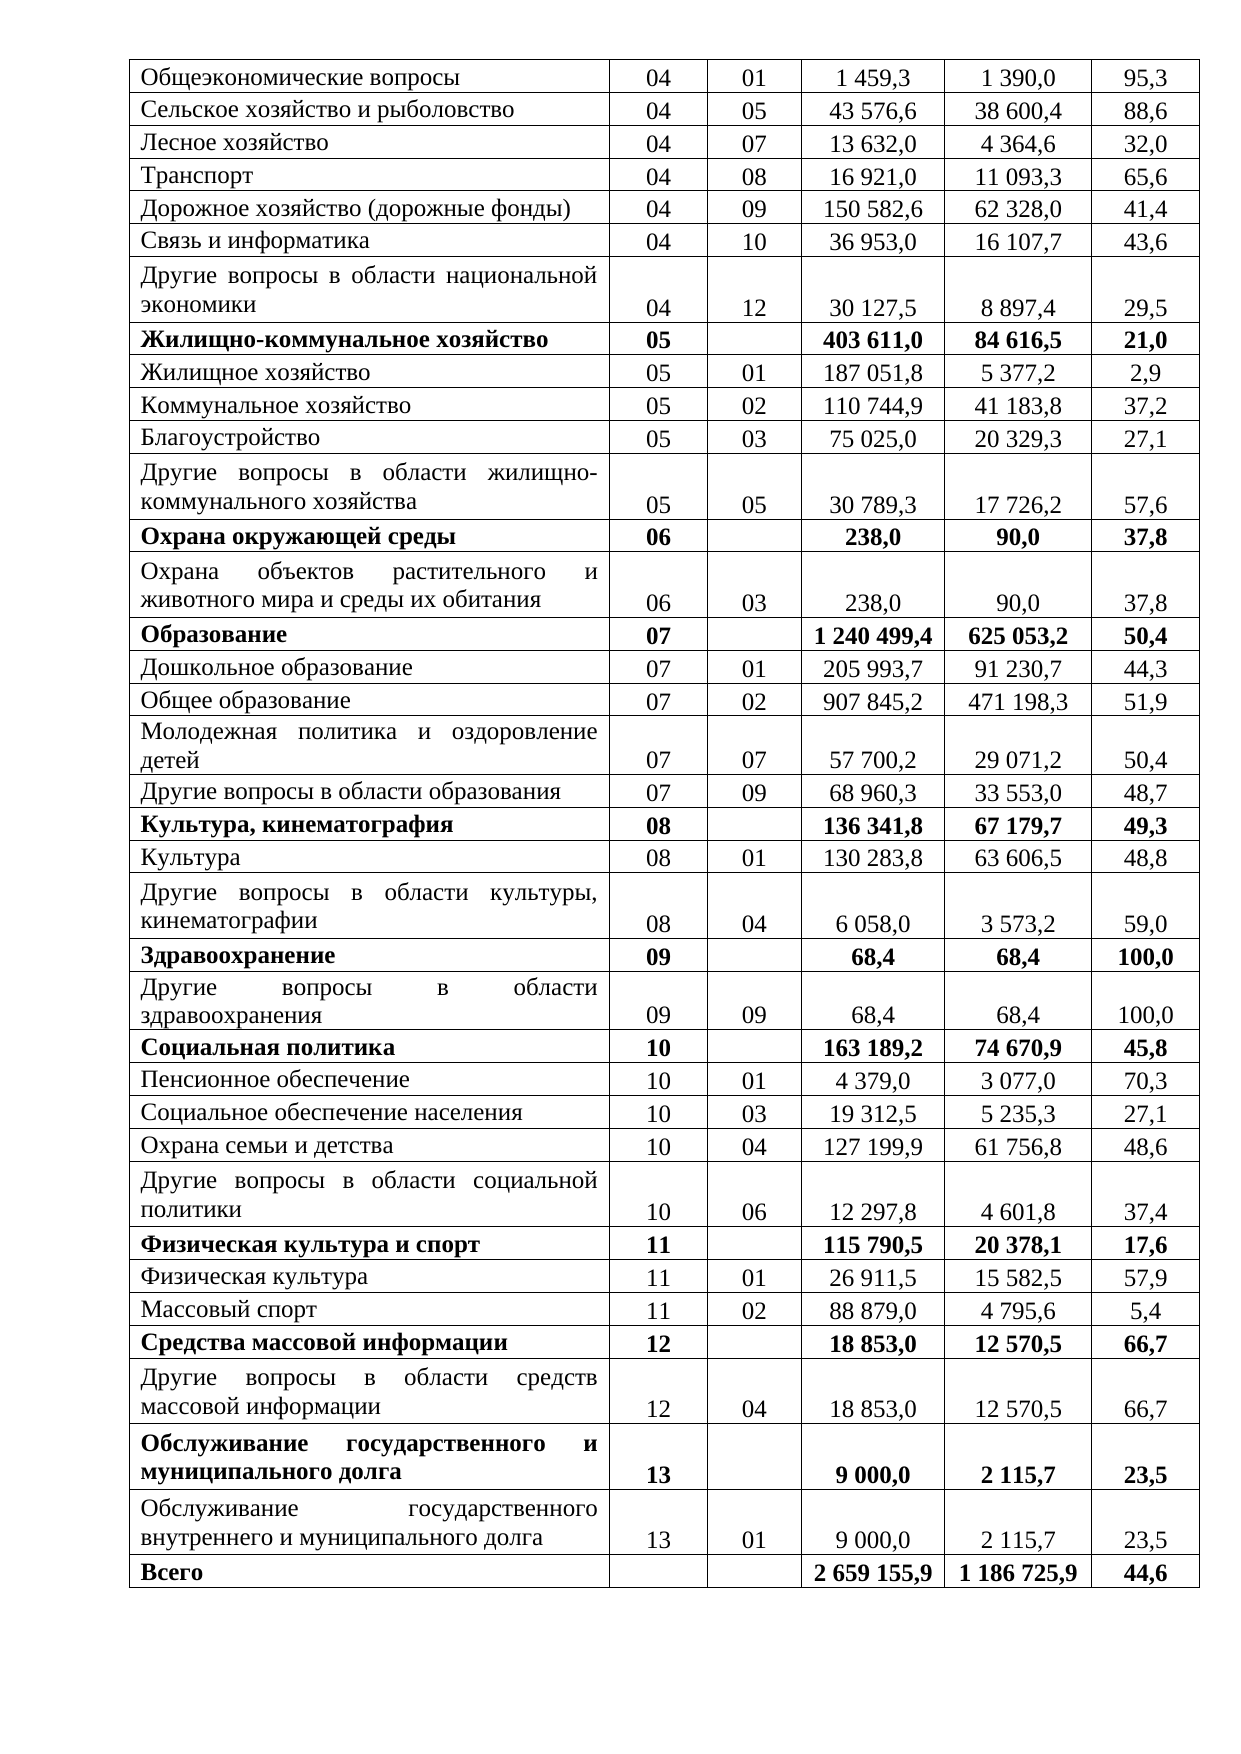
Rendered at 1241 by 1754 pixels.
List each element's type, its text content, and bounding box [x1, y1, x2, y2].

table_cell 44,3 [1092, 651, 1199, 682]
table_cell 01 [708, 355, 801, 387]
table_cell 11 093,3 [945, 159, 1091, 190]
table_cell 08 [610, 841, 707, 872]
table_cell 68,4 [802, 972, 944, 1029]
table_cell 48,6 [1092, 1129, 1199, 1161]
table_cell 21,0 [1092, 323, 1199, 354]
table_cell 10 [610, 1063, 707, 1095]
table_cell 9 000,0 [802, 1424, 944, 1489]
table_cell 12 570,5 [945, 1359, 1091, 1423]
table_cell 05 [610, 323, 707, 354]
table_cell Другие вопросы в области социальной политики [130, 1162, 609, 1226]
table_cell 66,7 [1092, 1326, 1199, 1357]
table_cell 205 993,7 [802, 651, 944, 682]
table_cell Другие вопросы в области культуры, кинематографии [130, 873, 609, 938]
table_cell Обслуживание государственного и муниципального долга [130, 1424, 609, 1489]
table_cell 30 127,5 [802, 257, 944, 322]
table_cell 01 [708, 1063, 801, 1095]
table_cell 36 953,0 [802, 224, 944, 256]
table_cell [708, 808, 801, 839]
table_cell [708, 939, 801, 971]
table_cell [708, 1555, 801, 1587]
table_cell 07 [610, 651, 707, 682]
table_cell 61 756,8 [945, 1129, 1091, 1161]
table_cell 10 [610, 1096, 707, 1128]
table_cell 05 [610, 454, 707, 518]
table_cell 67 179,7 [945, 808, 1091, 839]
table_cell Другие вопросы в области средств массовой информации [130, 1359, 609, 1423]
table_cell 6 058,0 [802, 873, 944, 938]
table_cell 29,5 [1092, 257, 1199, 322]
table_cell 9 000,0 [802, 1490, 944, 1554]
table_cell 04 [708, 873, 801, 938]
table_cell 65,6 [1092, 159, 1199, 190]
table_cell 02 [708, 388, 801, 420]
table_cell 05 [610, 388, 707, 420]
table_cell 26 911,5 [802, 1260, 944, 1292]
table_cell 02 [708, 1293, 801, 1324]
table_cell 43,6 [1092, 224, 1199, 256]
table_cell 09 [708, 775, 801, 807]
table_cell Жилищное хозяйство [130, 355, 609, 387]
table_cell Физическая культура [130, 1260, 609, 1292]
table_cell 50,4 [1092, 618, 1199, 650]
table_cell 18 853,0 [802, 1359, 944, 1423]
table_cell 16 107,7 [945, 224, 1091, 256]
table_cell 04 [708, 1129, 801, 1161]
table_cell Коммунальное хозяйство [130, 388, 609, 420]
table_cell Всего [130, 1555, 609, 1587]
table_cell 07 [610, 716, 707, 774]
table_cell 01 [708, 1260, 801, 1292]
table_cell 07 [708, 716, 801, 774]
table_cell 4 795,6 [945, 1293, 1091, 1324]
table_cell 02 [708, 684, 801, 715]
table_cell 90,0 [945, 520, 1091, 551]
table_cell 23,5 [1092, 1424, 1199, 1489]
table_cell 11 [610, 1293, 707, 1324]
table_cell 04 [610, 60, 707, 92]
table_cell 13 632,0 [802, 126, 944, 157]
table_cell 90,0 [945, 552, 1091, 617]
table_cell 04 [610, 224, 707, 256]
table_cell 10 [610, 1162, 707, 1226]
table_cell 70,3 [1092, 1063, 1199, 1095]
table_cell Пенсионное обеспечение [130, 1063, 609, 1095]
table_cell 08 [610, 873, 707, 938]
table_cell 75 025,0 [802, 421, 944, 453]
table_cell 91 230,7 [945, 651, 1091, 682]
table_cell 4 601,8 [945, 1162, 1091, 1226]
table_cell 5 377,2 [945, 355, 1091, 387]
table_cell 03 [708, 552, 801, 617]
table_cell 12 [610, 1326, 707, 1357]
table_cell 01 [708, 60, 801, 92]
table_cell 16 921,0 [802, 159, 944, 190]
table_cell 12 [708, 257, 801, 322]
table_cell 10 [610, 1129, 707, 1161]
table_cell Культура, кинематография [130, 808, 609, 839]
table_cell 74 670,9 [945, 1030, 1091, 1062]
table_cell 18 853,0 [802, 1326, 944, 1357]
table_cell 238,0 [802, 520, 944, 551]
table_cell 09 [708, 972, 801, 1029]
table_cell 4 364,6 [945, 126, 1091, 157]
table_cell Культура [130, 841, 609, 872]
table_cell 08 [708, 159, 801, 190]
table_cell Общеэкономические вопросы [130, 60, 609, 92]
table_cell 163 189,2 [802, 1030, 944, 1062]
table_cell 57,9 [1092, 1260, 1199, 1292]
table_cell 12 570,5 [945, 1326, 1091, 1357]
table_cell Массовый спорт [130, 1293, 609, 1324]
table_cell 20 378,1 [945, 1227, 1091, 1259]
table_cell [708, 520, 801, 551]
table_cell 15 582,5 [945, 1260, 1091, 1292]
table_cell 84 616,5 [945, 323, 1091, 354]
table_cell 66,7 [1092, 1359, 1199, 1423]
table_cell 907 845,2 [802, 684, 944, 715]
table_cell 11 [610, 1227, 707, 1259]
table_cell 625 053,2 [945, 618, 1091, 650]
table_cell Другие вопросы в области национальной экономики [130, 257, 609, 322]
table_cell 17 726,2 [945, 454, 1091, 518]
table_cell 49,3 [1092, 808, 1199, 839]
table_cell 100,0 [1092, 972, 1199, 1029]
table_cell 04 [610, 126, 707, 157]
table_cell Охрана семьи и детства [130, 1129, 609, 1161]
table_cell 3 573,2 [945, 873, 1091, 938]
table_cell 37,8 [1092, 552, 1199, 617]
table_cell 06 [610, 520, 707, 551]
table_cell 01 [708, 841, 801, 872]
table_cell 23,5 [1092, 1490, 1199, 1554]
table_cell 50,4 [1092, 716, 1199, 774]
table_cell 19 312,5 [802, 1096, 944, 1128]
table_cell 45,8 [1092, 1030, 1199, 1062]
table_cell Жилищно-коммунальное хозяйство [130, 323, 609, 354]
table_cell 09 [708, 191, 801, 223]
table_cell 3 077,0 [945, 1063, 1091, 1095]
table_cell 2 115,7 [945, 1490, 1091, 1554]
table_cell 03 [708, 421, 801, 453]
table_cell 07 [610, 775, 707, 807]
table_cell 115 790,5 [802, 1227, 944, 1259]
table_cell 68,4 [945, 939, 1091, 971]
table_cell [610, 1555, 707, 1587]
table_cell 136 341,8 [802, 808, 944, 839]
table_cell 27,1 [1092, 421, 1199, 453]
table_cell [708, 1030, 801, 1062]
table_cell [708, 1227, 801, 1259]
table_cell 130 283,8 [802, 841, 944, 872]
table_cell 06 [610, 552, 707, 617]
table_cell Лесное хозяйство [130, 126, 609, 157]
table_cell Другие вопросы в области жилищно-коммунального хозяйства [130, 454, 609, 518]
table_cell Социальное обеспечение населения [130, 1096, 609, 1128]
table_cell Охрана объектов растительного и животного мира и среды их обитания [130, 552, 609, 617]
table_cell 01 [708, 651, 801, 682]
table_cell 187 051,8 [802, 355, 944, 387]
table_cell 48,8 [1092, 841, 1199, 872]
table_cell 13 [610, 1424, 707, 1489]
table_cell 12 297,8 [802, 1162, 944, 1226]
table_cell 07 [708, 126, 801, 157]
table_cell 03 [708, 1096, 801, 1128]
table_cell 63 606,5 [945, 841, 1091, 872]
table_cell 09 [610, 972, 707, 1029]
table_cell 127 199,9 [802, 1129, 944, 1161]
table_cell 09 [610, 939, 707, 971]
table_cell 1 459,3 [802, 60, 944, 92]
table_cell Физическая культура и спорт [130, 1227, 609, 1259]
table_cell Благоустройство [130, 421, 609, 453]
table_cell 08 [610, 808, 707, 839]
table_cell Связь и информатика [130, 224, 609, 256]
table_cell Обслуживание государственного внутреннего и муниципального долга [130, 1490, 609, 1554]
table_cell 1 240 499,4 [802, 618, 944, 650]
table_cell 07 [610, 684, 707, 715]
table_cell 05 [610, 355, 707, 387]
table_cell 2 659 155,9 [802, 1555, 944, 1587]
table_cell 41,4 [1092, 191, 1199, 223]
table_cell 57,6 [1092, 454, 1199, 518]
table_cell 100,0 [1092, 939, 1199, 971]
table_cell Сельское хозяйство и рыболовство [130, 93, 609, 125]
table_cell 57 700,2 [802, 716, 944, 774]
table_cell 38 600,4 [945, 93, 1091, 125]
table_cell 05 [610, 421, 707, 453]
table_cell 110 744,9 [802, 388, 944, 420]
table_cell 20 329,3 [945, 421, 1091, 453]
table_cell [708, 1326, 801, 1357]
table_cell 33 553,0 [945, 775, 1091, 807]
table_cell 29 071,2 [945, 716, 1091, 774]
table_cell Образование [130, 618, 609, 650]
table_cell Дошкольное образование [130, 651, 609, 682]
table_cell 37,8 [1092, 520, 1199, 551]
table_cell 8 897,4 [945, 257, 1091, 322]
table_cell 59,0 [1092, 873, 1199, 938]
table_cell 68 960,3 [802, 775, 944, 807]
table_cell 5 235,3 [945, 1096, 1091, 1128]
table_cell 07 [610, 618, 707, 650]
table_cell 88,6 [1092, 93, 1199, 125]
table_cell 04 [610, 191, 707, 223]
table_cell 43 576,6 [802, 93, 944, 125]
table_cell Здравоохранение [130, 939, 609, 971]
table_cell 04 [708, 1359, 801, 1423]
table_cell 2,9 [1092, 355, 1199, 387]
table_cell 471 198,3 [945, 684, 1091, 715]
table_cell 5,4 [1092, 1293, 1199, 1324]
table_cell 44,6 [1092, 1555, 1199, 1587]
table_cell Общее образование [130, 684, 609, 715]
table_cell 04 [610, 257, 707, 322]
table_cell 2 115,7 [945, 1424, 1091, 1489]
table_cell [708, 618, 801, 650]
table_cell Молодежная политика и оздоровление детей [130, 716, 609, 774]
table_cell 1 186 725,9 [945, 1555, 1091, 1587]
table_cell 48,7 [1092, 775, 1199, 807]
table_cell Средства массовой информации [130, 1326, 609, 1357]
table_cell 150 582,6 [802, 191, 944, 223]
table_cell 37,2 [1092, 388, 1199, 420]
table_cell 95,3 [1092, 60, 1199, 92]
table_cell 37,4 [1092, 1162, 1199, 1226]
table_cell Другие вопросы в области здравоохранения [130, 972, 609, 1029]
table_cell Транспорт [130, 159, 609, 190]
table_cell 12 [610, 1359, 707, 1423]
table_cell 4 379,0 [802, 1063, 944, 1095]
table_cell 403 611,0 [802, 323, 944, 354]
table_cell 30 789,3 [802, 454, 944, 518]
table_cell 17,6 [1092, 1227, 1199, 1259]
table_cell 06 [708, 1162, 801, 1226]
table_cell 10 [708, 224, 801, 256]
table_cell 62 328,0 [945, 191, 1091, 223]
table_cell Другие вопросы в области образования [130, 775, 609, 807]
table_cell 238,0 [802, 552, 944, 617]
table_cell 51,9 [1092, 684, 1199, 715]
table_cell 04 [610, 93, 707, 125]
table_cell 68,4 [945, 972, 1091, 1029]
table_cell 11 [610, 1260, 707, 1292]
table_cell 04 [610, 159, 707, 190]
table_cell 01 [708, 1490, 801, 1554]
table_cell [708, 323, 801, 354]
table_cell 68,4 [802, 939, 944, 971]
table_cell 41 183,8 [945, 388, 1091, 420]
table_cell 32,0 [1092, 126, 1199, 157]
table_cell 88 879,0 [802, 1293, 944, 1324]
table_cell 13 [610, 1490, 707, 1554]
table_cell 1 390,0 [945, 60, 1091, 92]
table_cell Социальная политика [130, 1030, 609, 1062]
table_cell Дорожное хозяйство (дорожные фонды) [130, 191, 609, 223]
table_cell 05 [708, 93, 801, 125]
table_cell 10 [610, 1030, 707, 1062]
table_cell Охрана окружающей среды [130, 520, 609, 551]
table_cell 05 [708, 454, 801, 518]
table_cell 27,1 [1092, 1096, 1199, 1128]
table_cell [708, 1424, 801, 1489]
